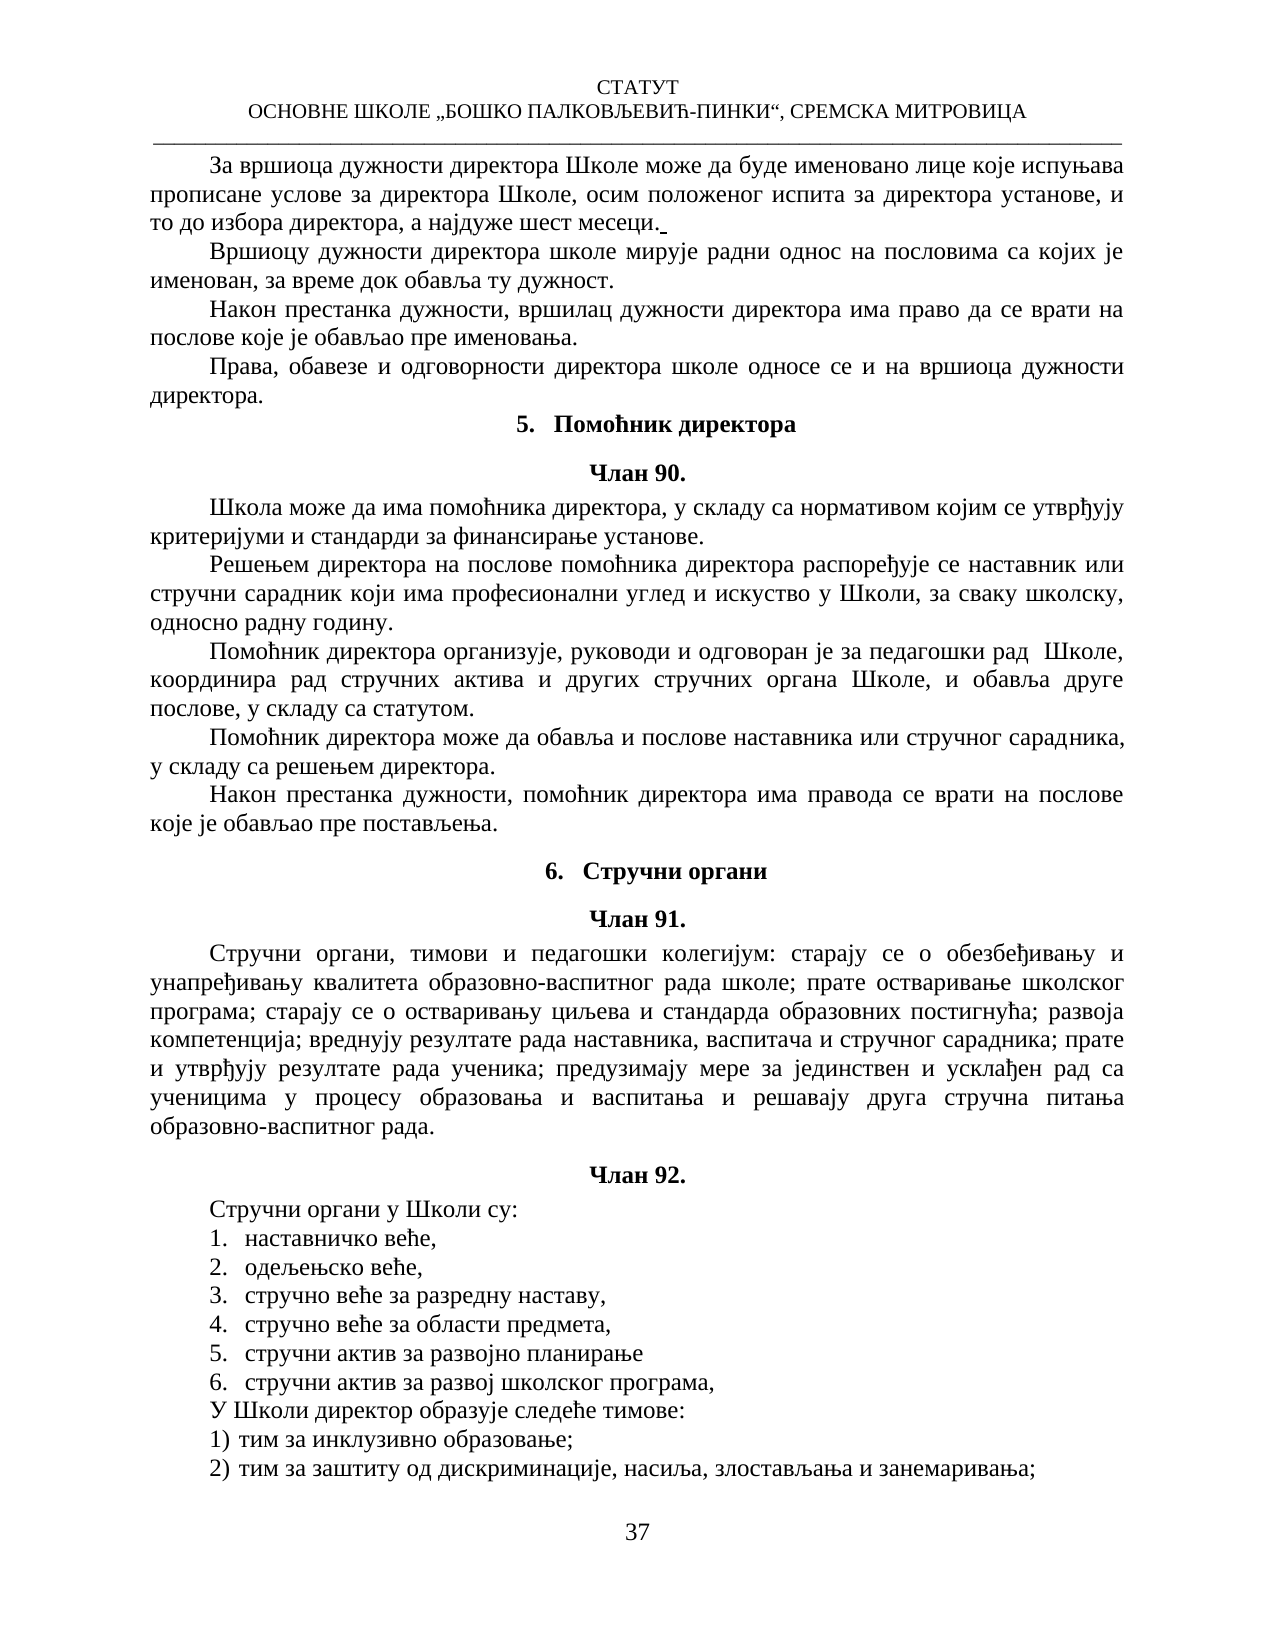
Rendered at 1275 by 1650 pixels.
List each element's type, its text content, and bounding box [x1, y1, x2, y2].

text Стручни органи у Школи су: [150, 1194, 1125, 1223]
list тим за инклузивно образовање; [150, 1424, 1125, 1453]
text Вршиоцу дужности директора школе мирује радни однос на пословима са којих је именован, за време док обавља ту дужност. [150, 236, 1125, 294]
text За вршиоца дужности директора Школе може да буде именовано лице које испуњава прописане услове за директора Школе, осим положеног испита за директора установе, и то до избора директора, а најдуже шест месеци. [150, 150, 1125, 236]
text Школа може да има помоћника директора, у складу са нормативом којим се утврђују критеријуми и стандарди за финансирање установе. [150, 492, 1125, 549]
list тим за заштиту од дискриминације, насиља, злостављања и занемаривања; [150, 1453, 1125, 1482]
text Након престанка дужности, вршилац дужности директора има право да се врати на послове које је обављао пре именовања. [150, 294, 1125, 351]
text Решењем директора на послове помоћника директора распоређује се наставник или стручни сарадник који има професионални углед и искуство у Школи, за сваку школску, односно радну годину. [150, 549, 1125, 636]
list Стручни органи [187, 860, 1125, 884]
list стручно веће за разредну наставу, [150, 1280, 1125, 1309]
text У Школи директор образује следеће тимове: [150, 1395, 1125, 1424]
text Права, обавезе и одговорности директора школе односе се и на вршиоца дужности директора. [150, 351, 1125, 409]
list одељењско веће, [150, 1252, 1125, 1280]
subtitle Члан 90. [150, 462, 1125, 486]
text Помоћник директора може да обавља и послове наставника или стручног сарадника, у складу са решењем директора. [150, 722, 1125, 779]
list стручни актив за развој школског програма, [150, 1367, 1125, 1395]
text Након престанка дужности, помоћник директора има правода се врати на послове које је обављао пре постављења. [150, 779, 1125, 837]
list Помоћник директора [187, 409, 1125, 437]
text Члан 92. [150, 1164, 1125, 1188]
list стручни актив за развојно планирање [150, 1338, 1125, 1367]
list стручно веће за области предмета, [150, 1309, 1125, 1338]
text Стручни органи, тимови и педагошки колегијум: старају се о обезбеђивању и унапређивању квалитета образовно-васпитног рада школе; прате остваривање школског програма; старају се о остваривању циљева и стандарда образовних постигнућа; развоја компетенција; вреднују резултате рада наставника, васпитача и стручног сарадника; прате и утврђују резултате рада ученика; предузимају мере за јединствен и усклађен рад са ученицима у процесу образовања и васпитања и решавају друга стручна питања образовно-васпитног рада. [150, 938, 1125, 1139]
text Помоћник директора организује, руководи и одговоран је за педагошки рад Школе, координира рад стручних актива и других стручних органа Школе, и обавља друге послове, у складу са статутом. [150, 636, 1125, 722]
subtitle Члан 91. [150, 909, 1125, 932]
list наставничко веће, [150, 1223, 1125, 1252]
